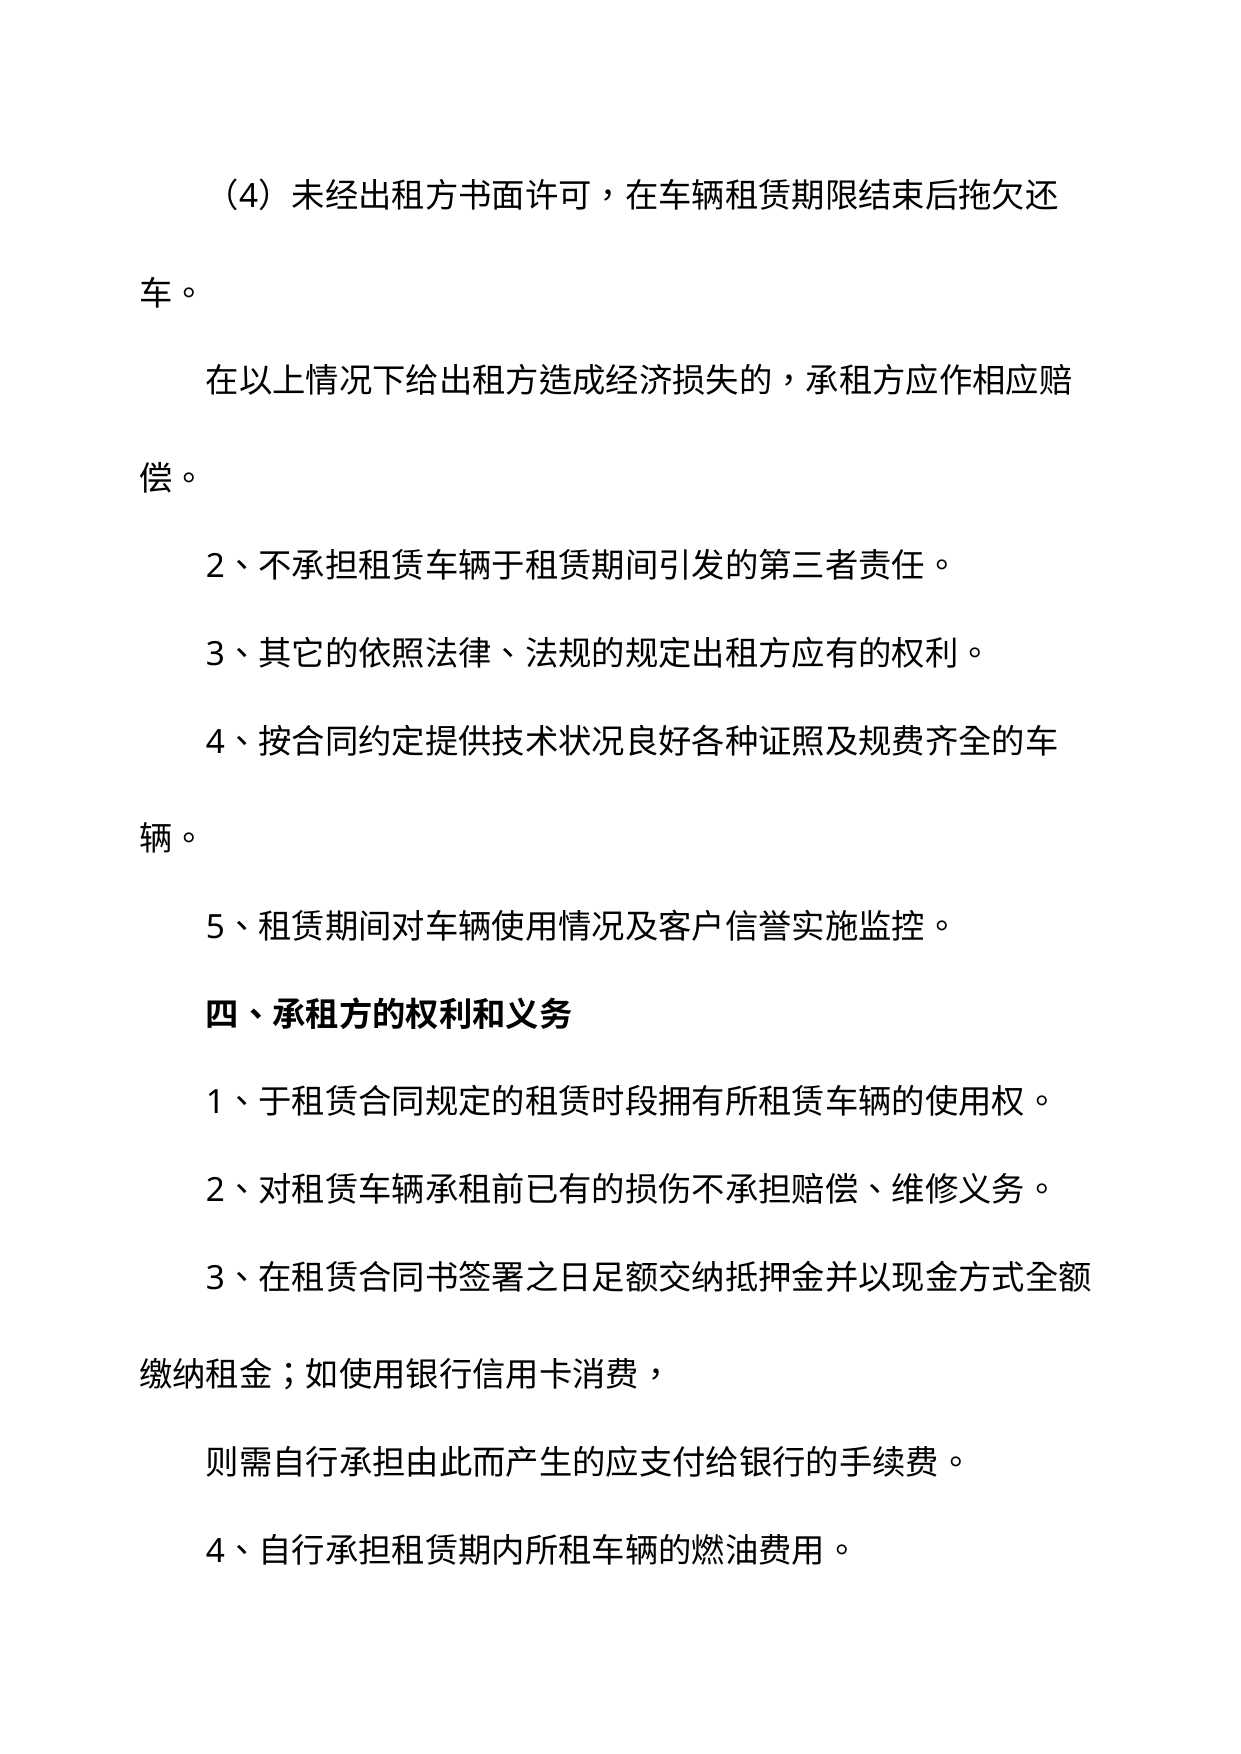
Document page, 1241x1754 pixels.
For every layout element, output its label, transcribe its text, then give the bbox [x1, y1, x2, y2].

text 四、承租方的权利和义务 [139, 981, 1101, 1046]
text 5、租赁期间对车辆使用情况及客户信誉实施监控。 [139, 893, 1101, 958]
text 2、不承担租赁车辆于租赁期间引发的第三者责任。 [139, 532, 1101, 597]
text （4）未经出租方书面许可，在车辆租赁期限结束后拖欠还车。 [139, 162, 1101, 324]
text 2、对租赁车辆承租前已有的损伤不承担赔偿、维修义务。 [139, 1156, 1101, 1221]
text 3、在租赁合同书签署之日足额交纳抵押金并以现金方式全额缴纳租金；如使用银行信用卡消费， [139, 1244, 1101, 1406]
text 则需自行承担由此而产生的应支付给银行的手续费。 [139, 1429, 1101, 1494]
text 在以上情况下给出租方造成经济损失的，承租方应作相应赔偿。 [139, 347, 1101, 510]
text 3、其它的依照法律、法规的规定出租方应有的权利。 [139, 620, 1101, 685]
text 1、于租赁合同规定的租赁时段拥有所租赁车辆的使用权。 [139, 1068, 1101, 1133]
text 4、自行承担租赁期内所租车辆的燃油费用。 [139, 1517, 1101, 1582]
text 4、按合同约定提供技术状况良好各种证照及规费齐全的车辆。 [139, 708, 1101, 870]
